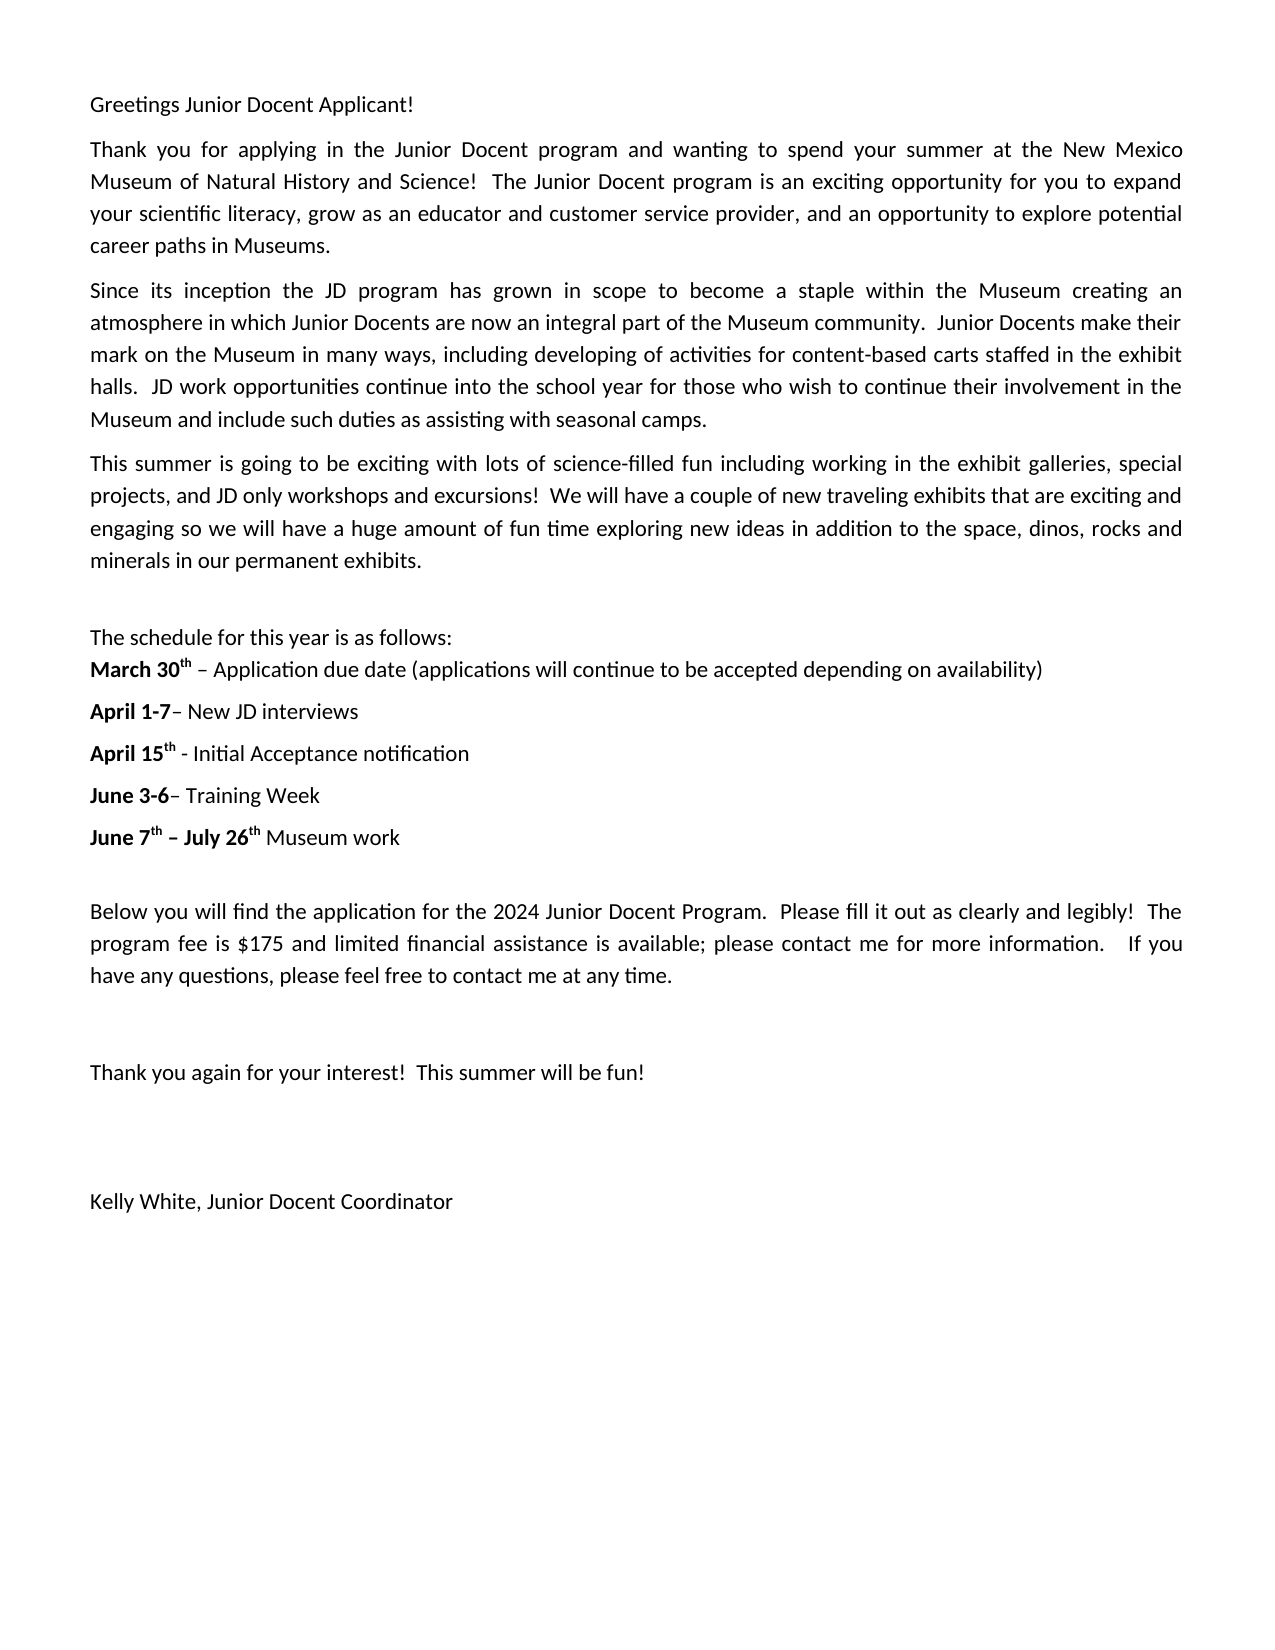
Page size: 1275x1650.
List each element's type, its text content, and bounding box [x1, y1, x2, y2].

text This summer is going to be exciting with lots of science-filled fun including working in the exhibit galleries, special projects, and JD only workshops and excursions! We will have a couple of new traveling exhibits that are exciting and engaging so we will have a huge amount of fun time exploring new ideas in addition to the space, dinos, rocks and minerals in our permanent exhibits. [90, 449, 1185, 574]
text June 7th – July 26th Museum work [90, 823, 1185, 851]
text April 1-7– New JD interviews [90, 697, 1185, 725]
text Since its inception the JD program has grown in scope to become a staple within the Museum creating an atmosphere in which Junior Docents are now an integral part of the Museum community. Junior Docents make their mark on the Museum in many ways, including developing of activities for content-based carts staffed in the exhibit halls. JD work opportunities continue into the school year for those who wish to continue their involvement in the Museum and include such duties as assisting with seasonal camps. [90, 276, 1185, 433]
text Thank you for applying in the Junior Docent program and wanting to spend your summer at the New Mexico Museum of Natural History and Science! The Junior Docent program is an exciting opportunity for you to expand your scientific literacy, grow as an educator and customer service provider, and an opportunity to explore potential career paths in Museums. [90, 135, 1185, 259]
text March 30th – Application due date (applications will continue to be accepted depending on availability) [90, 655, 1185, 683]
text Greetings Junior Docent Applicant! [90, 90, 1185, 118]
text June 3-6– Training Week [90, 781, 1185, 809]
text Below you will find the application for the 2024 Junior Docent Program. Please fill it out as clearly and legibly! The program fee is $175 and limited financial assistance is available; please contact me for more information. If you have any questions, please feel free to contact me at any time. [90, 897, 1185, 989]
text The schedule for this year is as follows: [90, 623, 1185, 651]
text Kelly White, Junior Docent Coordinator [90, 1187, 1185, 1215]
text April 15th - Initial Acceptance notification [90, 739, 1185, 767]
text Thank you again for your interest! This summer will be fun! [90, 1058, 1185, 1086]
